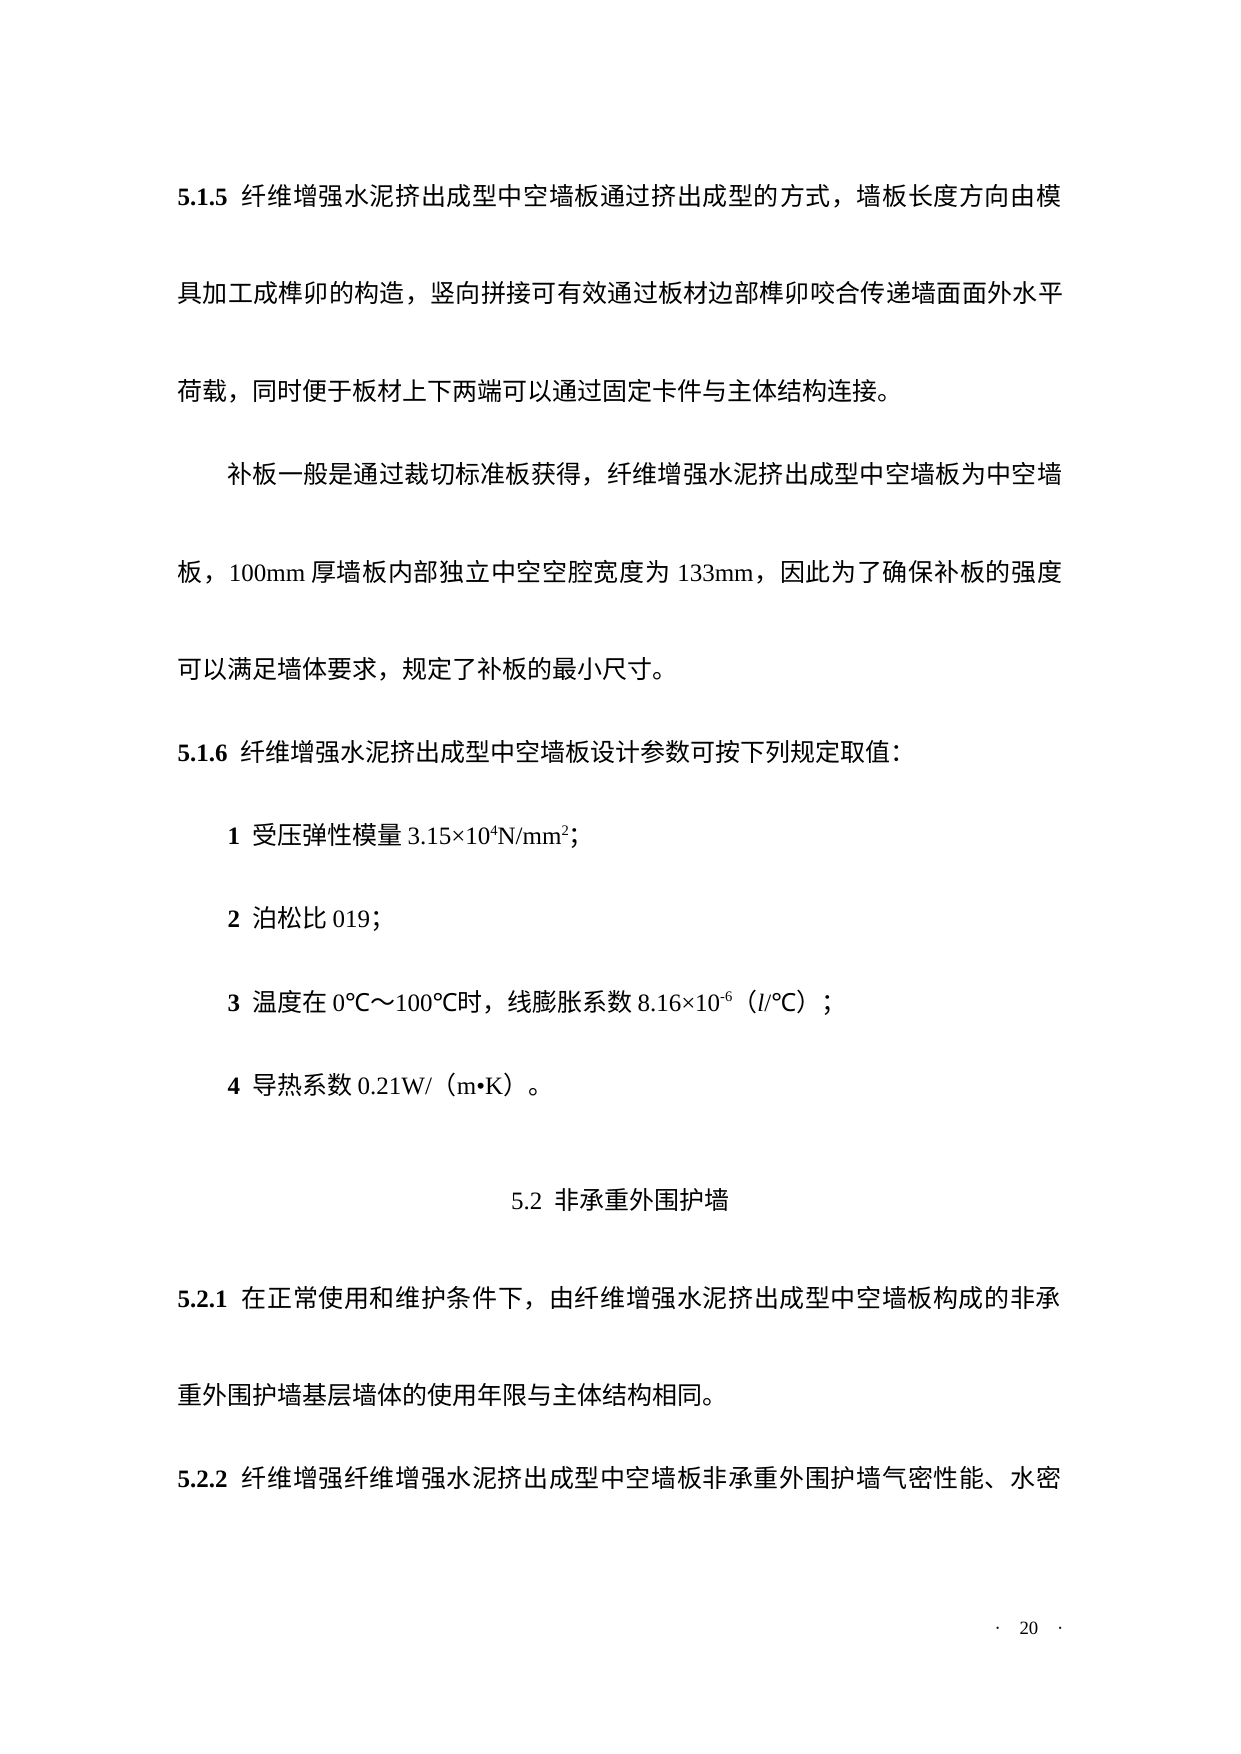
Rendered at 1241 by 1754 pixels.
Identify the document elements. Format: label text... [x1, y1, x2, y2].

text 1 受压弹性模量3.15×104N/mm2； [177, 801, 1063, 866]
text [177, 1444, 1063, 1509]
text 2 泊松比019； [177, 884, 1063, 949]
text 5.2.1 在正常使用和维护条件下，由纤维增强水泥挤出成型中空墙板构成的非承重外围护墙基层墙体的使用年限与主体结构相同。 [177, 1264, 1063, 1426]
subtitle 5.2 非承重外围护墙 [177, 1166, 1063, 1231]
text 3 温度在0℃～100℃时，线膨胀系数8.16×10-6（l/℃）； [177, 968, 1063, 1033]
text 4 导热系数0.21W/（m•K）。 [177, 1051, 1063, 1116]
text 5.1.5 纤维增强水泥挤出成型中空墙板通过挤出成型的方式，墙板长度方向由模具加工成榫卯的构造，竖向拼接可有效通过板材边部榫卯咬合传递墙面面外水平荷载，同时便于板材上下两端可以通过固定卡件与主体结构连接。 [177, 162, 1063, 422]
text 补板一般是通过裁切标准板获得，纤维增强水泥挤出成型中空墙板为中空墙板，100mm厚墙板内部独立中空空腔宽度为133mm，因此为了确保补板的强度可以满足墙体要求，规定了补板的最小尺寸。 [177, 440, 1063, 700]
text 5.1.6 纤维增强水泥挤出成型中空墙板设计参数可按下列规定取值： [177, 718, 1063, 783]
